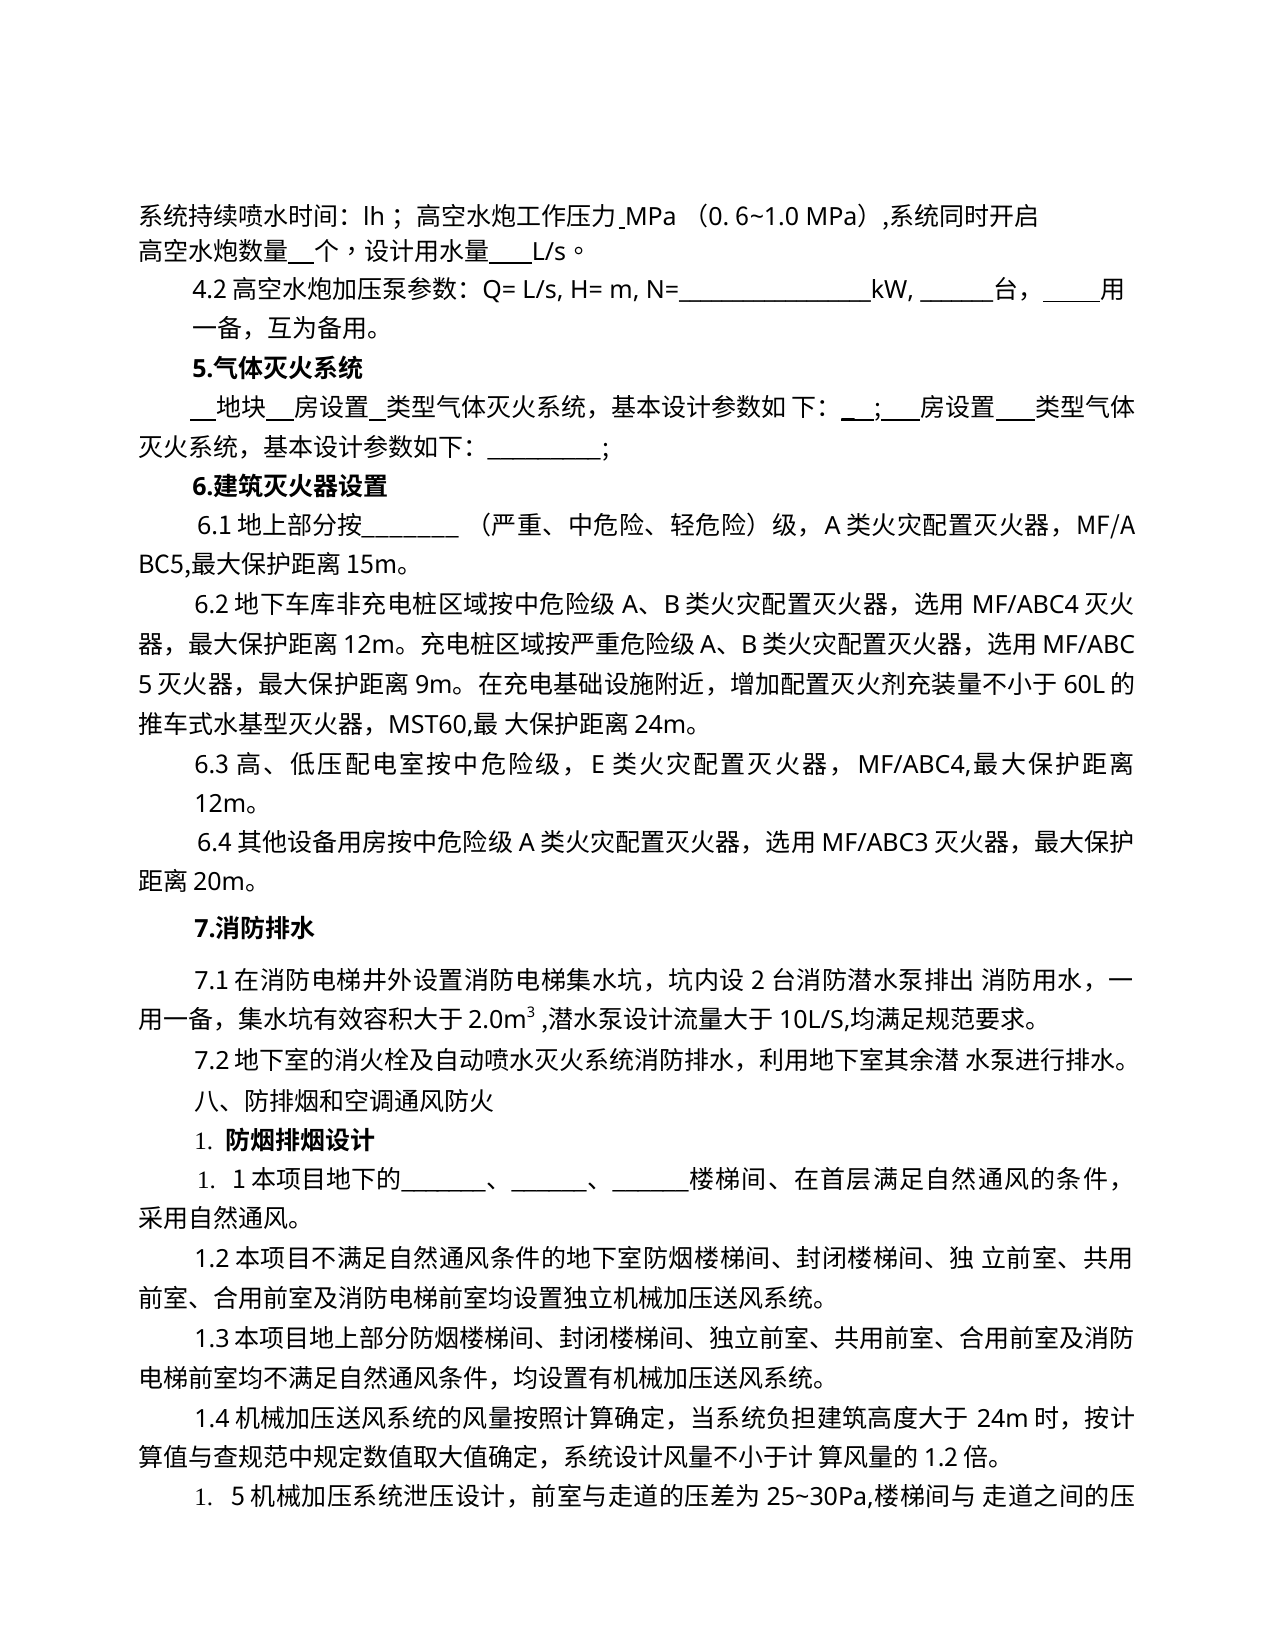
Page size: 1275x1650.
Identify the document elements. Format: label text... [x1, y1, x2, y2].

list 防烟排烟设计 [138, 1118, 1135, 1157]
text 7.消防排水 [194, 909, 1135, 945]
text 5.气体灭火系统 [192, 346, 1135, 385]
text 7.1在消防电梯井外设置消防电梯集水坑，坑内设2台消防潜水泵排出 消防用水，一用一备，集水坑有效容积大于2.0m3 ,潜水泵设计流量大于 10L/S,均满足规范要求。 [138, 958, 1135, 1036]
text 4.2高空水炮加压泵参数：Q= L/s, H= m, N= kW, 台， 用一备，互为备用。 [192, 267, 1135, 346]
text 6.1地上部分按 （严重、中危险、轻危险）级，A类火灾配置灭火器，MF/ABC5,最大保护距离15m。 [138, 503, 1135, 582]
text 1.2本项目不满足自然通风条件的地下室防烟楼梯间、封闭楼梯间、独 立前室、共用前室、合用前室及消防电梯前室均设置独立机械加压送风系统。 [138, 1236, 1135, 1316]
text 7.2地下室的消火栓及自动喷水灭火系统消防排水，利用地下室其余潜 水泵进行排水。 [138, 1036, 1135, 1077]
text 八、防排烟和空调通风防火 [138, 1077, 1135, 1118]
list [138, 1474, 1135, 1513]
list 1本项目地下的 、 、 楼梯间、在首层满足自然通风的条件，采用自然通风。 [138, 1157, 1135, 1236]
text 6.3高、低压配电室按中危险级，E类火灾配置灭火器，MF/ABC4,最大保护距离12m。 [194, 742, 1135, 820]
text 1.3本项目地上部分防烟楼梯间、封闭楼梯间、独立前室、共用前室、合用前室及消防电梯前室均不满足自然通风条件，均设置有机械加压送风系统。 [138, 1316, 1135, 1396]
text 地块 房设置 类型气体灭火系统，基本设计参数如 下： ; 房设置 类型气体灭火系统，基本设计参数如下： ; [138, 385, 1135, 464]
text 6.4其他设备用房按中危险级A类火灾配置灭火器，选用MF/ABC3灭火器，最大保护距离20m。 [138, 820, 1135, 898]
text 1.4机械加压送风系统的风量按照计算确定，当系统负担建筑高度大于24m时，按计算值与查规范中规定数值取大值确定，系统设计风量不小于计 算风量的1.2倍。 [138, 1396, 1135, 1474]
text 6.建筑灭火器设置 [192, 464, 1135, 503]
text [138, 194, 1135, 233]
text 6.2地下车库非充电桩区域按中危险级A、B类火灾配置灭火器，选用 MF/ABC4灭火器，最大保护距离12m。充电桩区域按严重危险级A、B类火灾配置灭火器，选用MF/ABC5灭火器，最大保护距离9m。在充电基础设施附近，增加配置灭火剂充装量不小于60L的推车式水基型灭火器，MST60,最 大保护距离24m。 [138, 582, 1135, 742]
